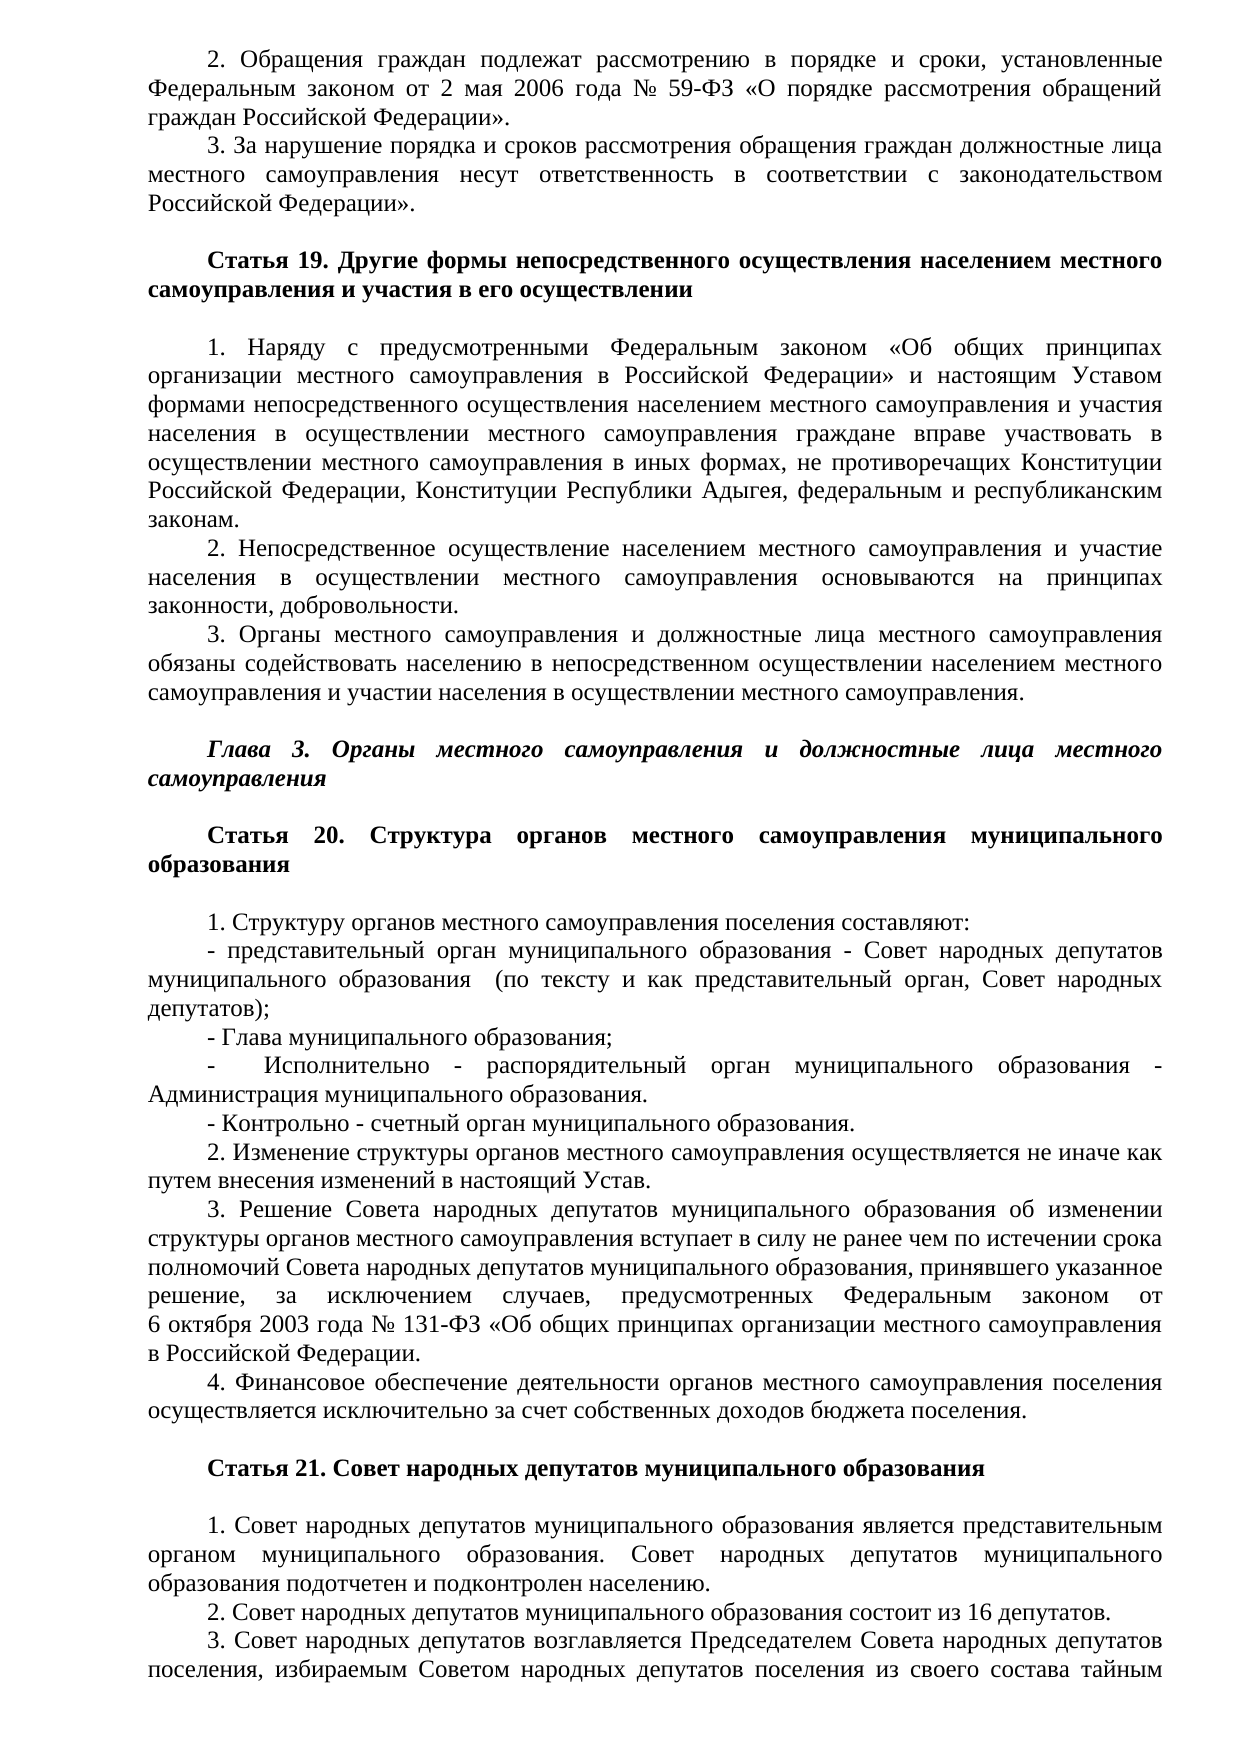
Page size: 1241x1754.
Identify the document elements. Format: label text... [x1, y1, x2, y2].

text 4. Финансовое обеспечение деятельности органов местного самоуправления поселения осуществляется исключительно за счет собственных доходов бюджета поселения. [148, 1367, 1163, 1424]
text 1. Наряду с предусмотренными Федеральным законом «Об общих принципах организации местного самоуправления в Российской Федерации» и настоящим Уставом формами непосредственного осуществления населением местного самоуправления и участия населения в осуществлении местного самоуправления граждане вправе участвовать в осуществлении местного самоуправления в иных формах, не противоречащих Конституции Российской Федерации, Конституции Республики Адыгея, федеральным и республиканским законам. [148, 332, 1163, 533]
text 2. Совет народных депутатов муниципального образования состоит из 16 депутатов. [148, 1597, 1163, 1626]
text - представительный орган муниципального образования - Совет народных депутатов муниципального образования (по тексту и как представительный орган, Совет народных депутатов); [148, 936, 1163, 1022]
text 2. Изменение структуры органов местного самоуправления осуществляется не иначе как путем внесения изменений в настоящий Устав. [148, 1137, 1163, 1194]
text 1. Структуру органов местного самоуправления поселения составляют: [148, 907, 1163, 936]
text Статья 19. Другие формы непосредственного осуществления населением местного самоуправления и участия в его осуществлении [148, 246, 1163, 303]
text - Исполнительно - распорядительный орган муниципального образования - Администрация муниципального образования. [148, 1051, 1163, 1108]
text Глава 3. Органы местного самоуправления и должностные лица местного самоуправления [148, 734, 1163, 792]
text - Глава муниципального образования; [148, 1022, 1163, 1051]
text 3. Решение Совета народных депутатов муниципального образования об изменении структуры органов местного самоуправления вступает в силу не ранее чем по истечении срока полномочий Совета народных депутатов муниципального образования, принявшего указанное решение, за исключением случаев, предусмотренных Федеральным законом от 6 октября 2003 года № 131-ФЗ «Об общих принципах организации местного самоуправления в Российской Федерации. [148, 1194, 1163, 1367]
text 3. Органы местного самоуправления и должностные лица местного самоуправления обязаны содействовать населению в непосредственном осуществлении населением местного самоуправления и участии населения в осуществлении местного самоуправления. [148, 619, 1163, 706]
text 1. Совет народных депутатов муниципального образования является представительным органом муниципального образования. Совет народных депутатов муниципального образования подотчетен и подконтролен населению. [148, 1511, 1163, 1597]
text 2. Непосредственное осуществление населением местного самоуправления и участие населения в осуществлении местного самоуправления основываются на принципах законности, добровольности. [148, 533, 1163, 619]
text Статья 21. Совет народных депутатов муниципального образования [148, 1453, 1163, 1482]
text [148, 1626, 1163, 1683]
text Статья 20. Структура органов местного самоуправления муниципального образования [148, 821, 1163, 878]
text - Контрольно - счетный орган муниципального образования. [148, 1108, 1163, 1137]
text 3. За нарушение порядка и сроков рассмотрения обращения граждан должностные лица местного самоуправления несут ответственность в соответствии с законодательством Российской Федерации». [148, 131, 1163, 217]
text 2. Обращения граждан подлежат рассмотрению в порядке и сроки, установленные Федеральным законом от 2 мая 2006 года № 59-ФЗ «О порядке рассмотрения обращений граждан Российской Федерации». [148, 44, 1163, 131]
